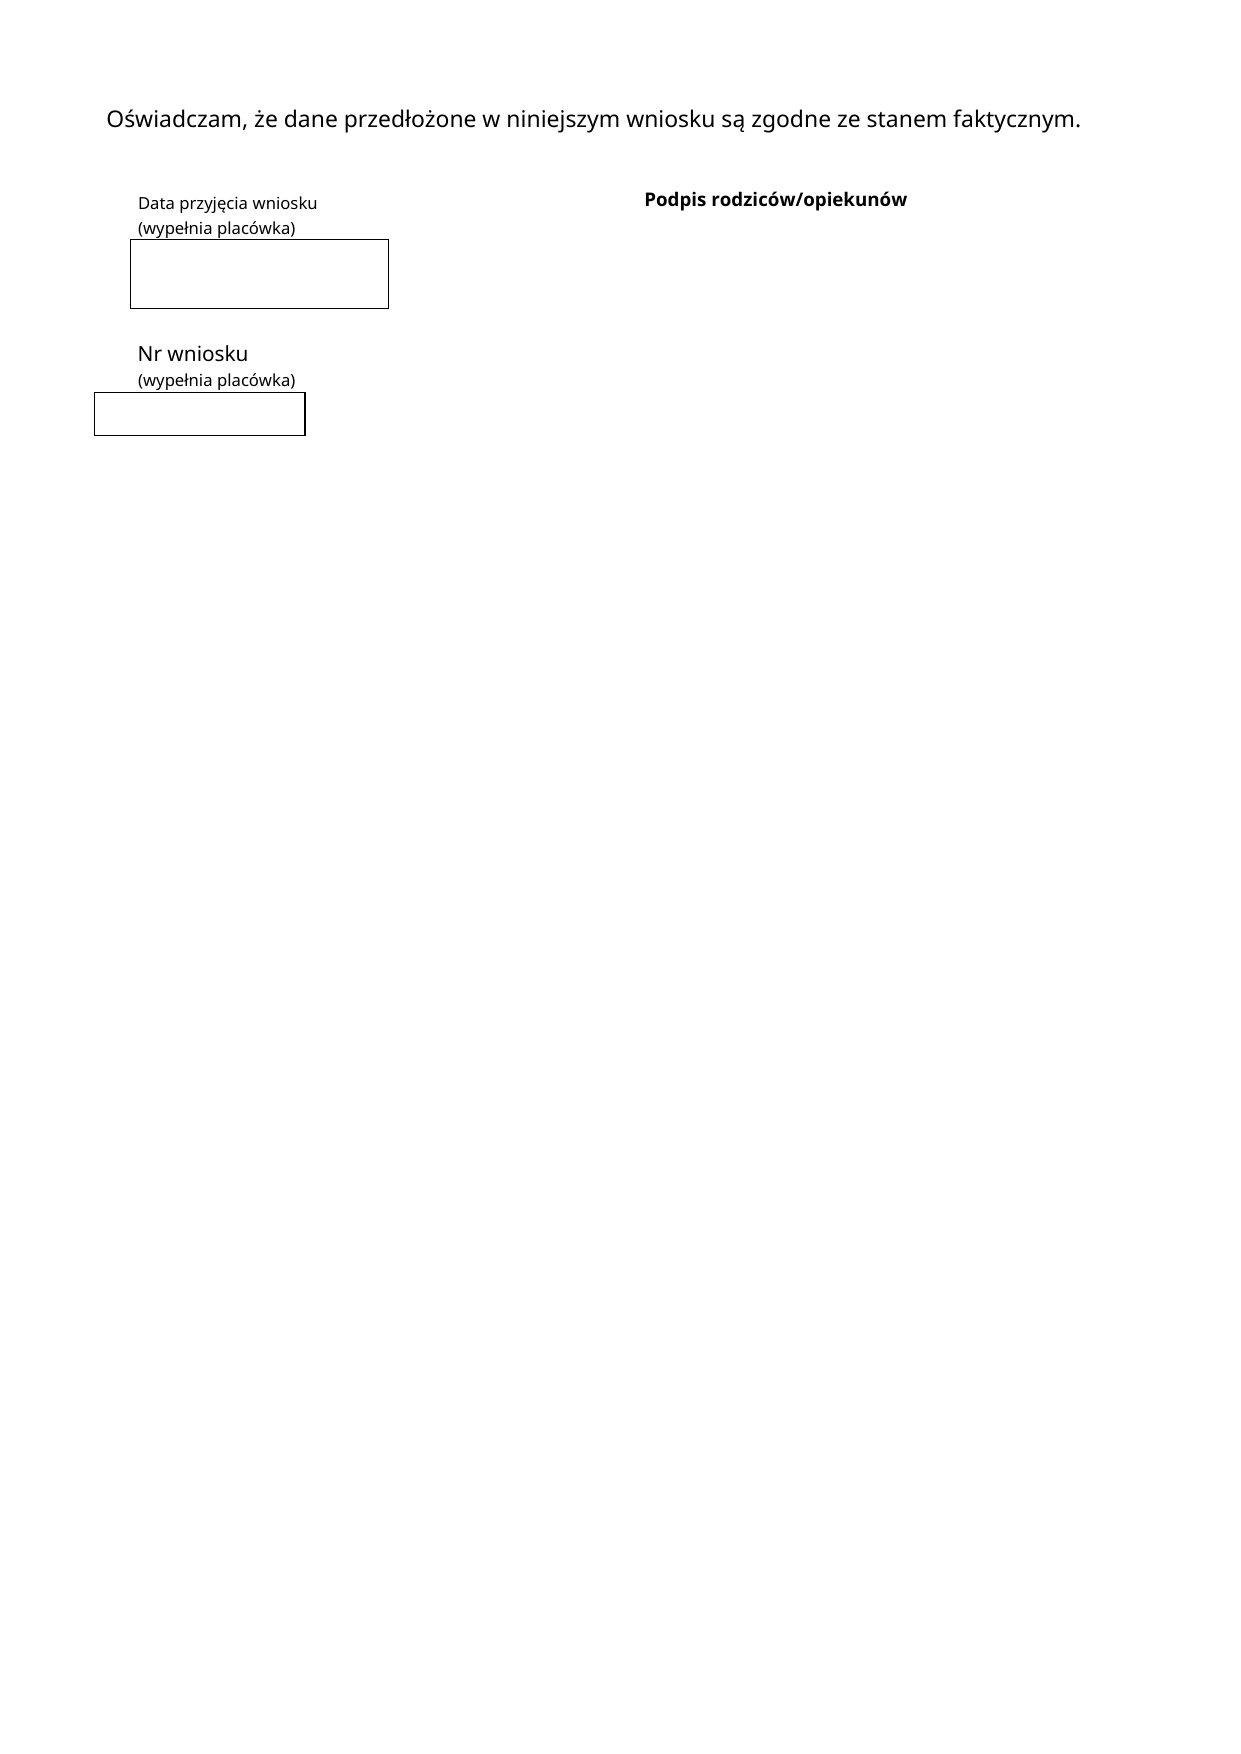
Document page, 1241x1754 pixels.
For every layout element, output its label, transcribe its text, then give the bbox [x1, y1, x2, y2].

text Nr wniosku [137, 339, 1134, 367]
text (wypełnia placówka) [138, 216, 408, 239]
text (wypełnia placówka) [138, 369, 1135, 392]
table_header [95, 393, 304, 435]
text Podpis rodziców/opiekunów [644, 186, 1134, 212]
text Data przyjęcia wniosku [138, 192, 408, 214]
table_header [131, 240, 388, 308]
text Oświadczam, że dane przedłożone w niniejszym wniosku są zgodne ze stanem faktycznym. [106, 103, 1134, 134]
